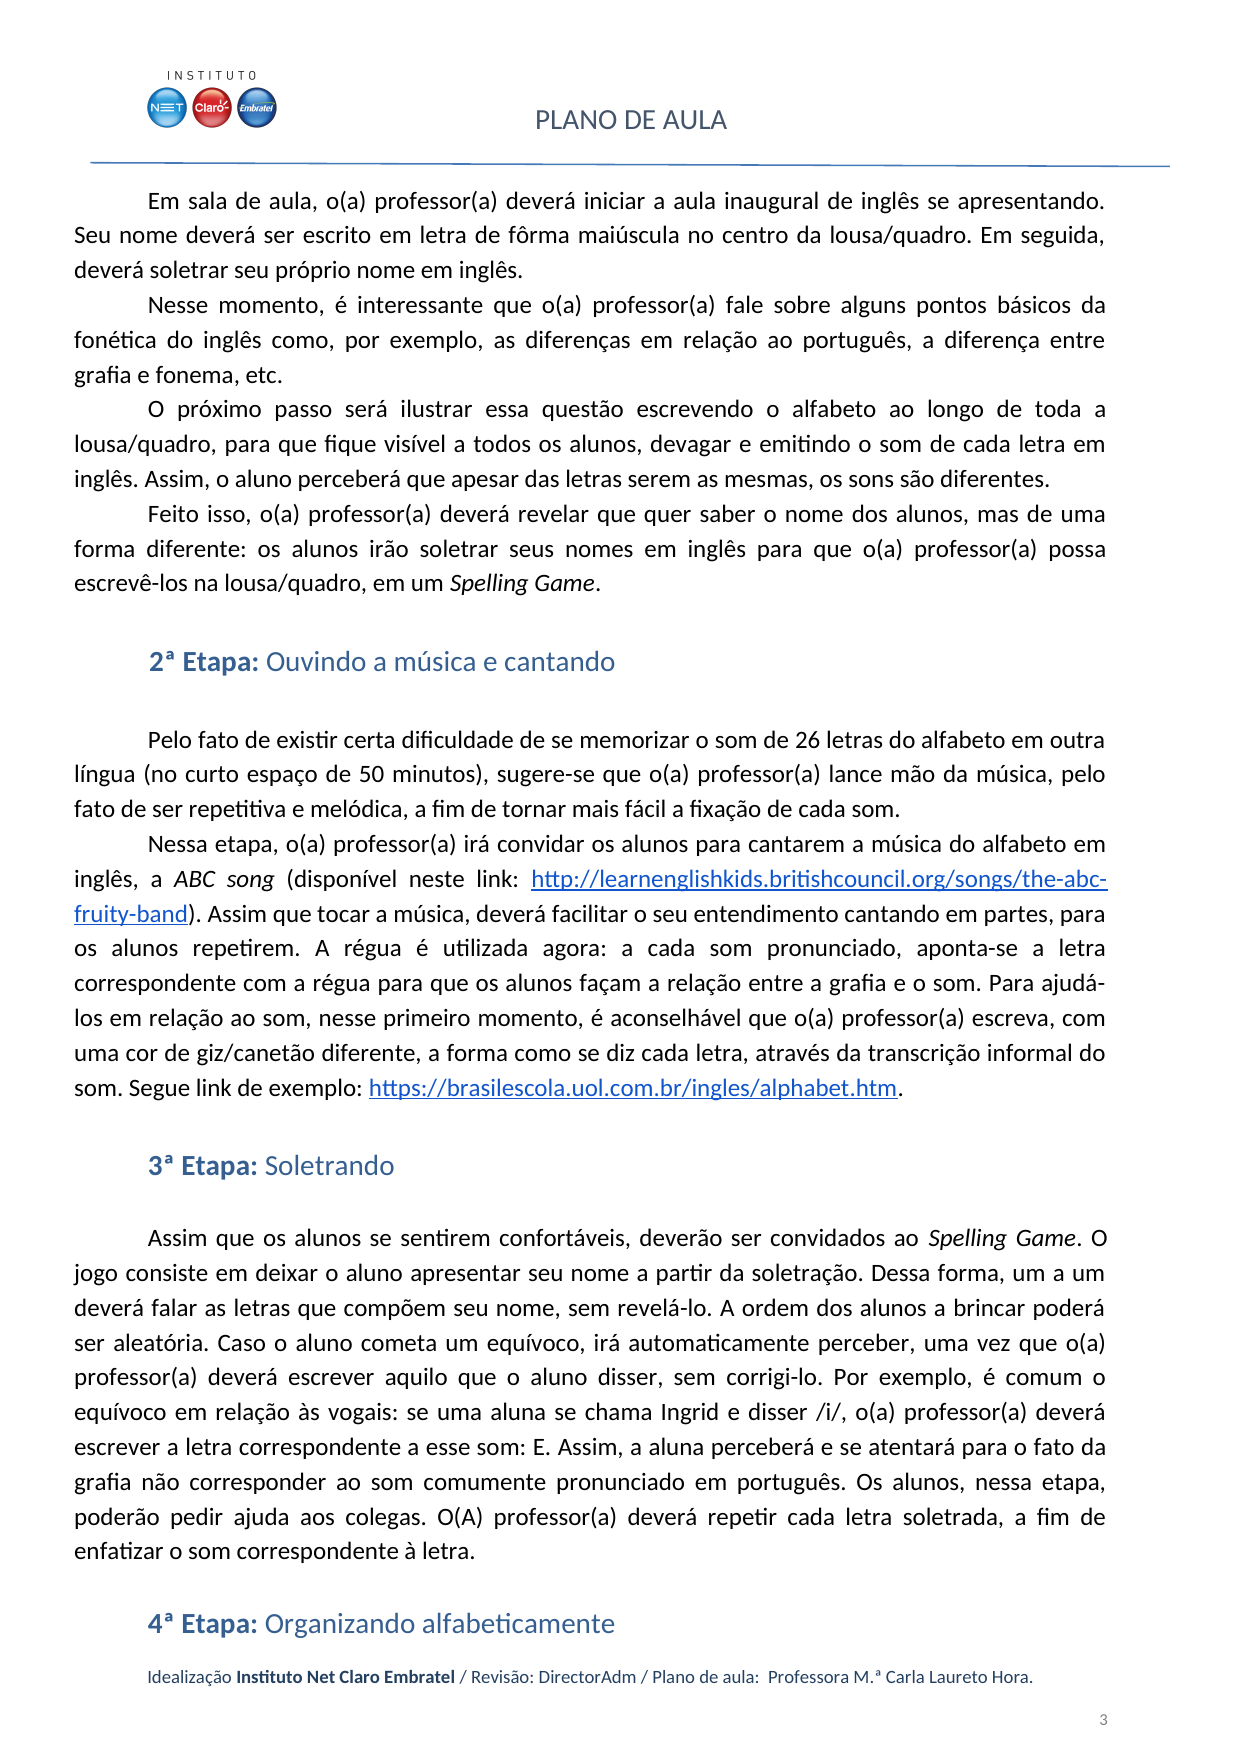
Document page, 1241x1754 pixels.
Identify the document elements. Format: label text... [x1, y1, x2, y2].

text Nesse momento, é interessante que o(a) professor(a) fale sobre alguns pontos básicos da fonética do inglês como, por exemplo, as diferenças em relação ao português, a diferença entre grafia e fonema, etc. [74, 289, 1107, 389]
text Nessa etapa, o(a) professor(a) irá convidar os alunos para cantarem a música do alfabeto em inglês, a ABC song (disponível neste link: http://learnenglishkids.britishcouncil.org/songs/the-abc-fruity-band). Assim que tocar a música, deverá facilitar o seu entendimento cantando em partes, para os alunos repetirem. A régua é utilizada agora: a cada som pronunciado, aponta-se a letra correspondente com a régua para que os alunos façam a relação entre a grafia e o som. Para ajudá-los em relação ao som, nesse primeiro momento, é aconselhável que o(a) professor(a) escreva, com uma cor de giz/canetão diferente, a forma como se diz cada letra, através da transcrição informal do som. Segue link de exemplo: https://brasilescola.uol.com.br/ingles/alphabet.htm. [74, 828, 1107, 1102]
text Feito isso, o(a) professor(a) deverá revelar que quer saber o nome dos alunos, mas de uma forma diferente: os alunos irão soletrar seus nomes em inglês para que o(a) professor(a) possa escrevê-los na lousa/quadro, em um Spelling Game. [74, 498, 1107, 598]
text Assim que os alunos se sentirem confortáveis, deverão ser convidados ao Spelling Game. O jogo consiste em deixar o aluno apresentar seu nome a partir da soletração. Dessa forma, um a um deverá falar as letras que compõem seu nome, sem revelá-lo. A ordem dos alunos a brincar poderá ser aleatória. Caso o aluno cometa um equívoco, irá automaticamente perceber, uma vez que o(a) professor(a) deverá escrever aquilo que o aluno disser, sem corrigi-lo. Por exemplo, é comum o equívoco em relação às vogais: se uma aluna se chama Ingrid e disser /i/, o(a) professor(a) deverá escrever a letra correspondente a esse som: E. Assim, a aluna perceberá e se atentará para o fato da grafia não corresponder ao som comumente pronunciado em português. Os alunos, nessa etapa, poderão pedir ajuda aos colegas. O(A) professor(a) deverá repetir cada letra soletrada, a fim de enfatizar o som correspondente à letra. [74, 1222, 1107, 1566]
text Em sala de aula, o(a) professor(a) deverá iniciar a aula inaugural de inglês se apresentando. Seu nome deverá ser escrito em letra de fôrma maiúscula no centro da lousa/quadro. Em seguida, deverá soletrar seu próprio nome em inglês. [74, 185, 1107, 285]
text 2ª Etapa: Ouvindo a música e cantando [89, 643, 1107, 678]
text Pelo fato de existir certa dificuldade de se memorizar o som de 26 letras do alfabeto em outra língua (no curto espaço de 50 minutos), sugere-se que o(a) professor(a) lance mão da música, pelo fato de ser repetitiva e melódica, a fim de tornar mais fácil a fixação de cada som. [74, 724, 1107, 824]
text O próximo passo será ilustrar essa questão escrevendo o alfabeto ao longo de toda a lousa/quadro, para que fique visível a todos os alunos, devagar e emitindo o som de cada letra em inglês. Assim, o aluno perceberá que apesar das letras serem as mesmas, os sons são diferentes. [74, 393, 1107, 494]
text 4ª Etapa: Organizando alfabeticamente [74, 1605, 1107, 1641]
picture [146, 68, 278, 130]
text 3ª Etapa: Soletrando [74, 1147, 1107, 1183]
